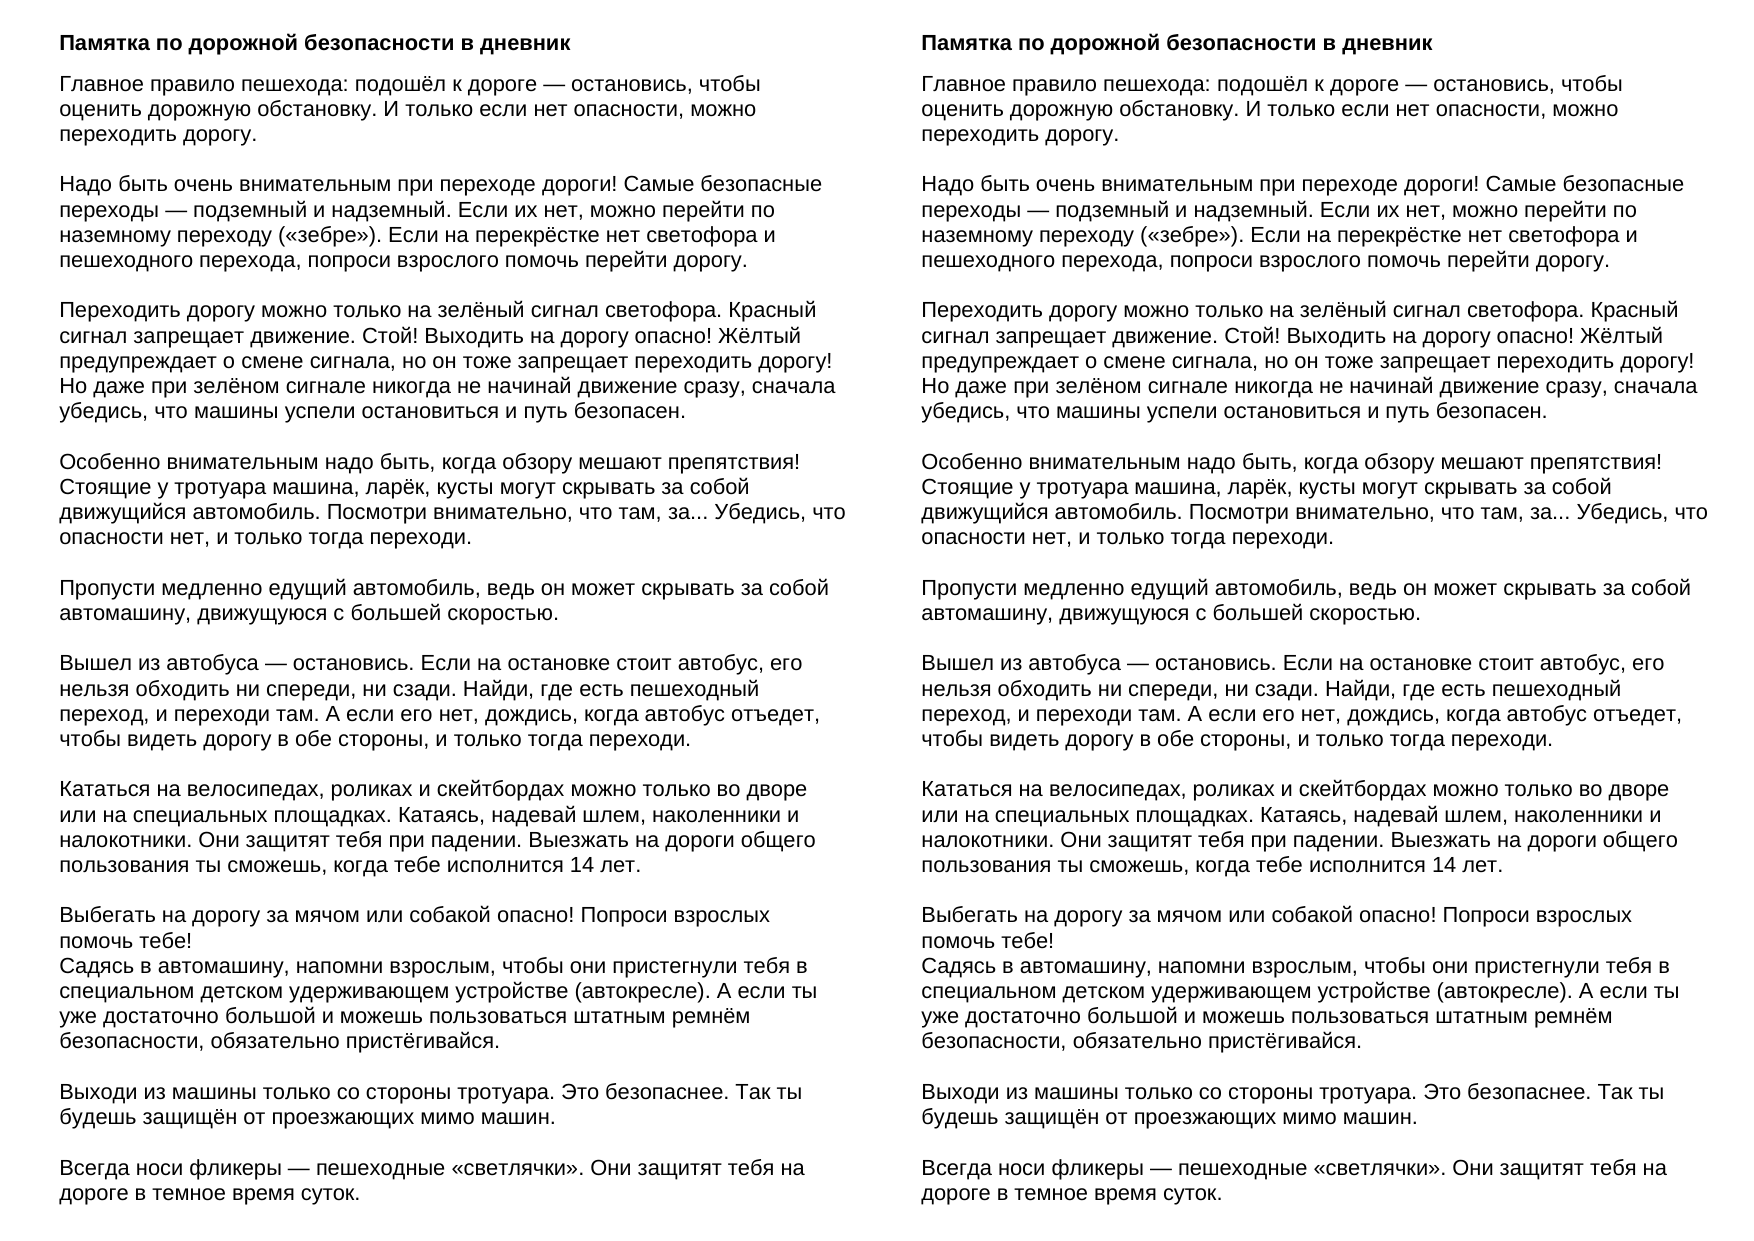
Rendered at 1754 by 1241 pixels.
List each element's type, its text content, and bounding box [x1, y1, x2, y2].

text Главное правило пешехода: подошёл к дороге — остановись, чтобы оценить дорожную обстановку. И только если нет опасности, можно переходить дорогу. Надо быть очень внимательным при переходе дороги! Самые безопасные переходы — подземный и надземный. Если их нет, можно перейти по наземному переходу («зебре»). Если на перекрёстке нет светофора и пешеходного перехода, попроси взрослого помочь перейти дорогу. Переходить дорогу можно только на зелёный сигнал светофора. Красный сигнал запрещает движение. Стой! Выходить на дорогу опасно! Жёлтый предупреждает о смене сигнала, но он тоже запрещает переходить дорогу! Но даже при зелёном сигнале никогда не начинай движение сразу, сначала убедись, что машины успели остановиться и путь безопасен. Особенно внимательным надо быть, когда обзору мешают препятствия! Стоящие у тротуара машина, ларёк, кусты могут скрывать за собой движущийся автомобиль. Посмотри внимательно, что там, за... Убедись, что опасности нет, и только тогда переходи. Пропусти медленно едущий автомобиль, ведь он может скрывать за собой автомашину, движущуюся с большей скоростью. Вышел из автобуса — остановись. Если на остановке стоит автобус, его нельзя обходить ни спереди, ни сзади. Найди, где есть пешеходный переход, и переходи там. А если его нет, дождись, когда автобус отъедет, чтобы видеть дорогу в обе стороны, и только тогда переходи. Кататься на велосипедах, роликах и скейтбордах можно только во дворе или на специальных площадках. Катаясь, надевай шлем, наколенники и налокотники. Они защитят тебя при падении. Выезжать на дороги общего пользования ты сможешь, когда тебе исполнится 14 лет. Выбегать на дорогу за мячом или собакой опасно! Попроси взрослых помочь тебе! Садясь в автомашину, напомни взрослым, чтобы они пристегнули тебя в специальном детском удерживающем устройстве (автокресле). А если ты уже достаточно большой и можешь пользоваться штатным ремнём безопасности, обязательно пристёгивайся. Выходи из машины только со стороны тротуара. Это безопаснее. Так ты будешь защищён от проезжающих мимо машин. Всегда носи фликеры — пешеходные «светлячки». Они защитят тебя на дороге в темное время суток. [59, 70, 847, 1205]
text Памятка по дорожной безопасности в дневник [59, 29, 847, 55]
text Памятка по дорожной безопасности в дневник [921, 29, 1710, 55]
text Главное правило пешехода: подошёл к дороге — остановись, чтобы оценить дорожную обстановку. И только если нет опасности, можно переходить дорогу. Надо быть очень внимательным при переходе дороги! Самые безопасные переходы — подземный и надземный. Если их нет, можно перейти по наземному переходу («зебре»). Если на перекрёстке нет светофора и пешеходного перехода, попроси взрослого помочь перейти дорогу. Переходить дорогу можно только на зелёный сигнал светофора. Красный сигнал запрещает движение. Стой! Выходить на дорогу опасно! Жёлтый предупреждает о смене сигнала, но он тоже запрещает переходить дорогу! Но даже при зелёном сигнале никогда не начинай движение сразу, сначала убедись, что машины успели остановиться и путь безопасен. Особенно внимательным надо быть, когда обзору мешают препятствия! Стоящие у тротуара машина, ларёк, кусты могут скрывать за собой движущийся автомобиль. Посмотри внимательно, что там, за... Убедись, что опасности нет, и только тогда переходи. Пропусти медленно едущий автомобиль, ведь он может скрывать за собой автомашину, движущуюся с большей скоростью. Вышел из автобуса — остановись. Если на остановке стоит автобус, его нельзя обходить ни спереди, ни сзади. Найди, где есть пешеходный переход, и переходи там. А если его нет, дождись, когда автобус отъедет, чтобы видеть дорогу в обе стороны, и только тогда переходи. Кататься на велосипедах, роликах и скейтбордах можно только во дворе или на специальных площадках. Катаясь, надевай шлем, наколенники и налокотники. Они защитят тебя при падении. Выезжать на дороги общего пользования ты сможешь, когда тебе исполнится 14 лет. Выбегать на дорогу за мячом или собакой опасно! Попроси взрослых помочь тебе! Садясь в автомашину, напомни взрослым, чтобы они пристегнули тебя в специальном детском удерживающем устройстве (автокресле). А если ты уже достаточно большой и можешь пользоваться штатным ремнём безопасности, обязательно пристёгивайся. Выходи из машины только со стороны тротуара. Это безопаснее. Так ты будешь защищён от проезжающих мимо машин. Всегда носи фликеры — пешеходные «светлячки». Они защитят тебя на дороге в темное время суток. [921, 70, 1710, 1205]
